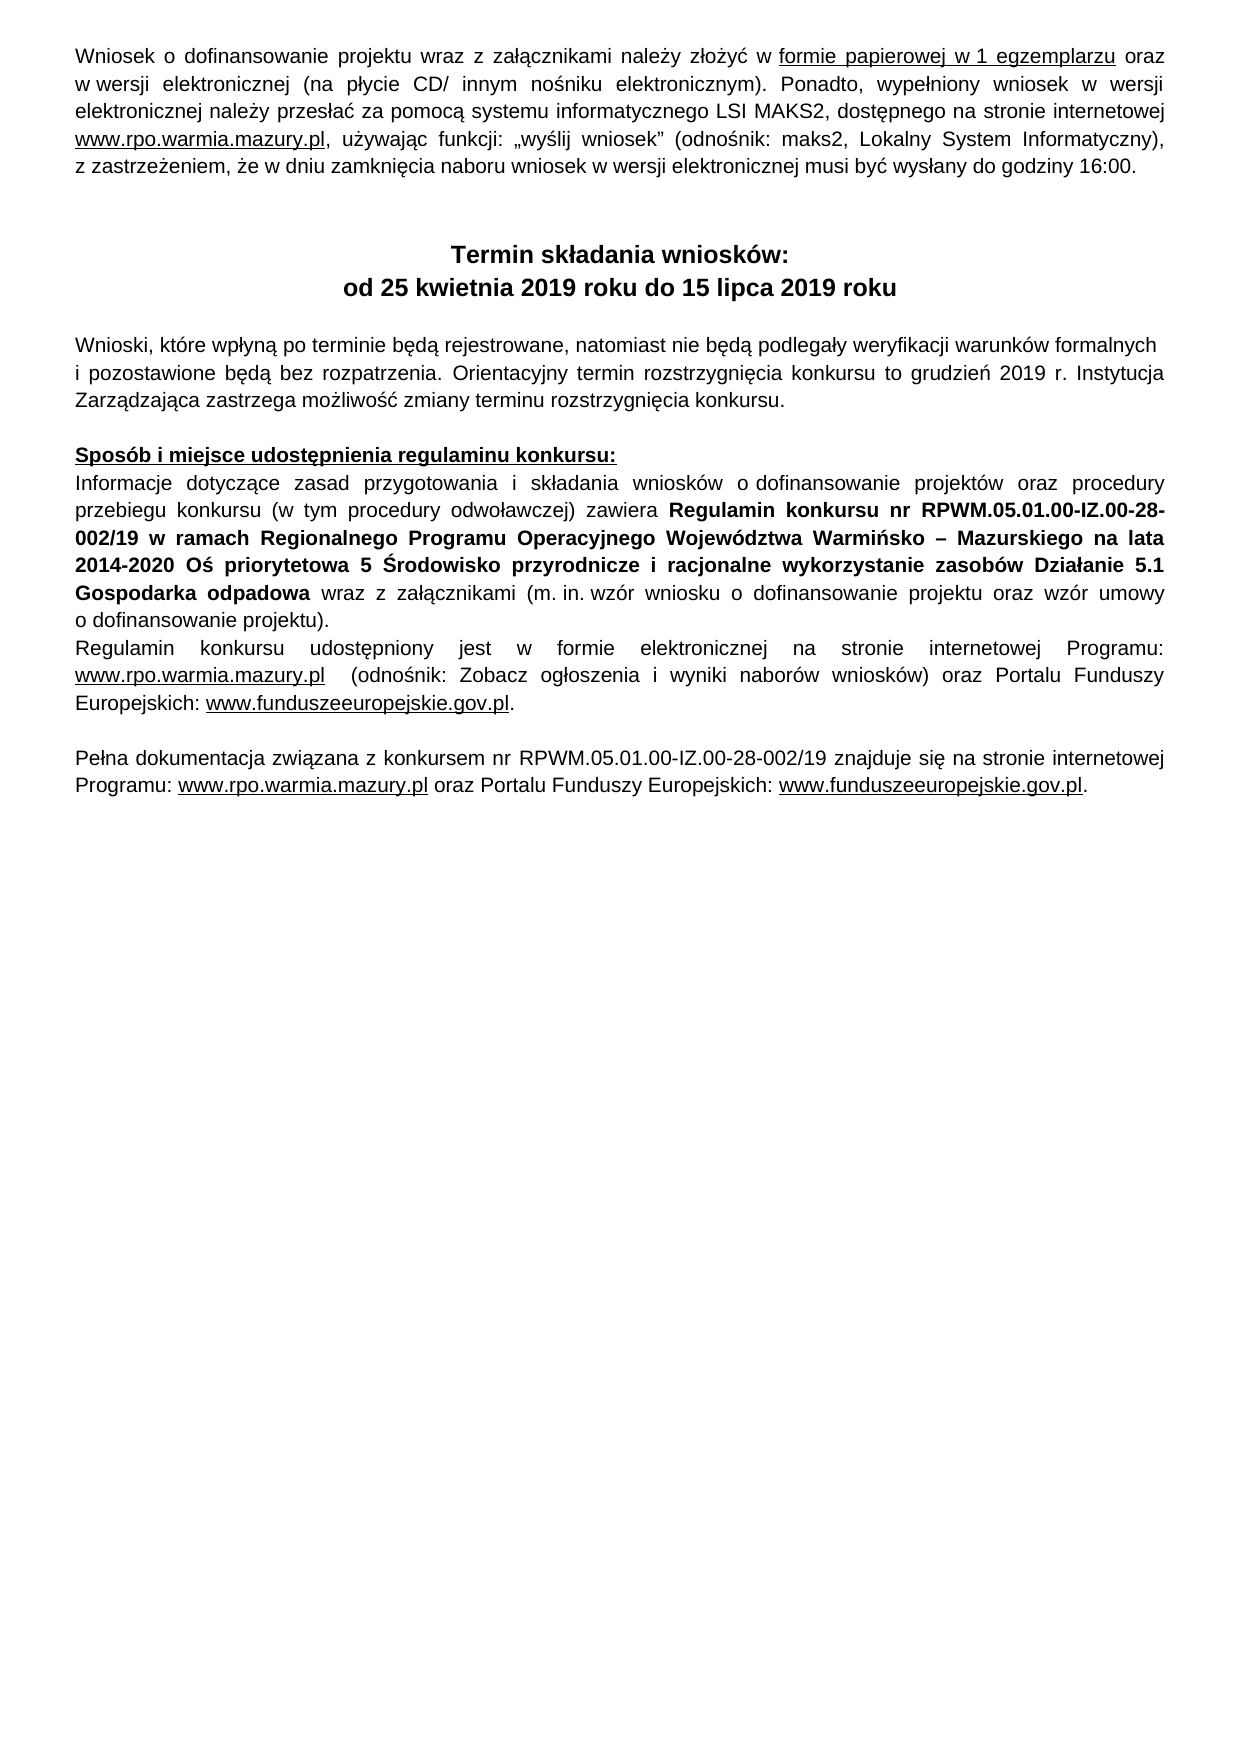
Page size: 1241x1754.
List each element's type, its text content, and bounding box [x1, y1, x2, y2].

text Pełna dokumentacja związana z konkursem nr RPWM.05.01.00-IZ.00-28-002/19 znajduje się na stronie internetowej Programu: www.rpo.warmia.mazury.pl oraz Portalu Funduszy Europejskich: www.funduszeeuropejskie.gov.pl. [75, 746, 1165, 797]
subtitle od 25 kwietnia 2019 roku do 15 lipca 2019 roku [75, 273, 1165, 301]
subtitle Termin składania wniosków: [75, 240, 1165, 268]
text Informacje dotyczące zasad przygotowania i składania wniosków o dofinansowanie projektów oraz procedury przebiegu konkursu (w tym procedury odwoławczej) zawiera Regulamin konkursu nr RPWM.05.01.00-IZ.00-28-002/19 w ramach Regionalnego Programu Operacyjnego Województwa Warmińsko – Mazurskiego na lata 2014-2020 Oś priorytetowa 5 Środowisko przyrodnicze i racjonalne wykorzystanie zasobów Działanie 5.1 Gospodarka odpadowa wraz z załącznikami (m. in. wzór wniosku o dofinansowanie projektu oraz wzór umowy o dofinansowanie projektu). [75, 471, 1165, 632]
text Regulamin konkursu udostępniony jest w formie elektronicznej na stronie internetowej Programu: www.rpo.warmia.mazury.pl (odnośnik: Zobacz ogłoszenia i wyniki naborów wniosków) oraz Portalu Funduszy Europejskich: www.funduszeeuropejskie.gov.pl. [75, 636, 1165, 715]
text Wniosek o dofinansowanie projektu wraz z załącznikami należy złożyć w formie papierowej w 1 egzemplarzu oraz w wersji elektronicznej (na płycie CD/ innym nośniku elektronicznym). Ponadto, wypełniony wniosek w wersji elektronicznej należy przesłać za pomocą systemu informatycznego LSI MAKS2, dostępnego na stronie internetowej www.rpo.warmia.mazury.pl, używając funkcji: „wyślij wniosek” (odnośnik: maks2, Lokalny System Informatyczny), z zastrzeżeniem, że w dniu zamknięcia naboru wniosek w wersji elektronicznej musi być wysłany do godziny 16:00. [75, 44, 1165, 178]
text Wnioski, które wpłyną po terminie będą rejestrowane, natomiast nie będą podlegały weryfikacji warunków formalnych i pozostawione będą bez rozpatrzenia. Orientacyjny termin rozstrzygnięcia konkursu to grudzień 2019 r. Instytucja Zarządzająca zastrzega możliwość zmiany terminu rozstrzygnięcia konkursu. [75, 333, 1165, 412]
text Sposób i miejsce udostępnienia regulaminu konkursu: [75, 443, 1165, 467]
